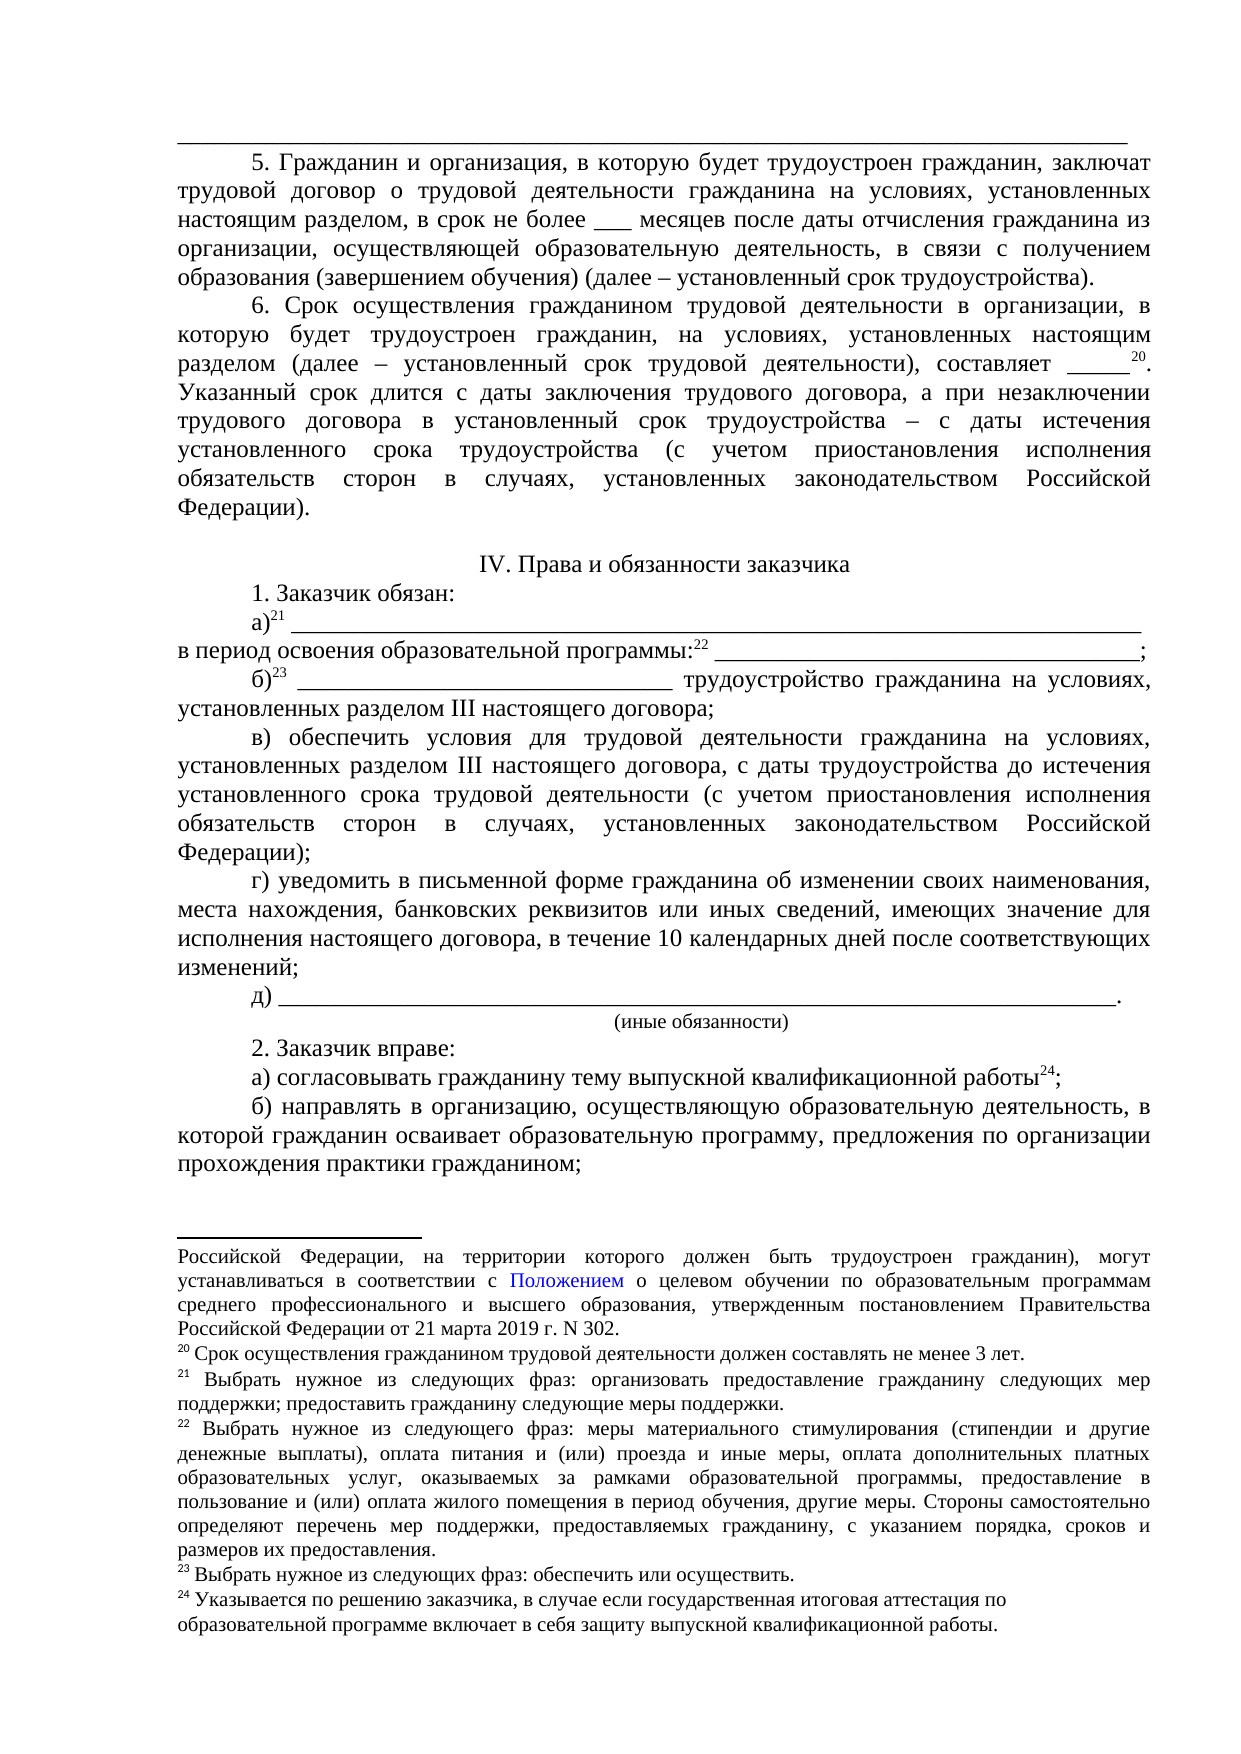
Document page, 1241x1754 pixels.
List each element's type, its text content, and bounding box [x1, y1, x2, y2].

text 2. Заказчик вправе: [177, 1033, 1152, 1062]
text г) уведомить в письменной форме гражданина об изменении своих наименования, места нахождения, банковских реквизитов или иных сведений, имеющих значение для исполнения настоящего договора, в течение 10 календарных дней после соответствующих изменений; [177, 866, 1152, 981]
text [177, 118, 1152, 147]
text д) ___________________________________________________________________. [177, 981, 1152, 1009]
text б) ______________________________ трудоустройство гражданина на условиях, установленных разделом III настоящего договора; [177, 664, 1152, 722]
text 6. Срок осуществления гражданином трудовой деятельности в организации, в которую будет трудоустроен гражданин, на условиях, установленных настоящим разделом (далее – установленный срок трудовой деятельности), составляет _____. Указанный срок длится с даты заключения трудового договора, а при незаключении трудового договора в установленный срок трудоустройства – с даты истечения установленного срока трудоустройства (с учетом приостановления исполнения обязательств сторон в случаях, установленных законодательством Российской Федерации). [177, 291, 1152, 521]
text в) обеспечить условия для трудовой деятельности гражданина на условиях, установленных разделом III настоящего договора, с даты трудоустройства до истечения установленного срока трудовой деятельности (с учетом приостановления исполнения обязательств сторон в случаях, установленных законодательством Российской Федерации); [177, 722, 1152, 866]
text в период освоения образовательной программы: __________________________________; [177, 636, 1152, 664]
text 5. Гражданин и организация, в которую будет трудоустроен гражданин, заключат трудовой договор о трудовой деятельности гражданина на условиях, установленных настоящим разделом, в срок не более ___ месяцев после даты отчисления гражданина из организации, осуществляющей образовательную деятельность, в связи с получением образования (завершением обучения) (далее – установленный срок трудоустройства). [177, 147, 1152, 291]
text 1. Заказчик обязан: [177, 578, 1152, 607]
text (иные обязанности) [177, 1009, 1152, 1033]
text а) ____________________________________________________________________ [177, 607, 1152, 636]
text а) согласовывать гражданину тему выпускной квалификационной работы; [177, 1062, 1152, 1091]
text IV. Права и обязанности заказчика [177, 549, 1152, 578]
text б) направлять в организацию, осуществляющую образовательную деятельность, в которой гражданин осваивает образовательную программу, предложения по организации прохождения практики гражданином; [177, 1091, 1152, 1177]
